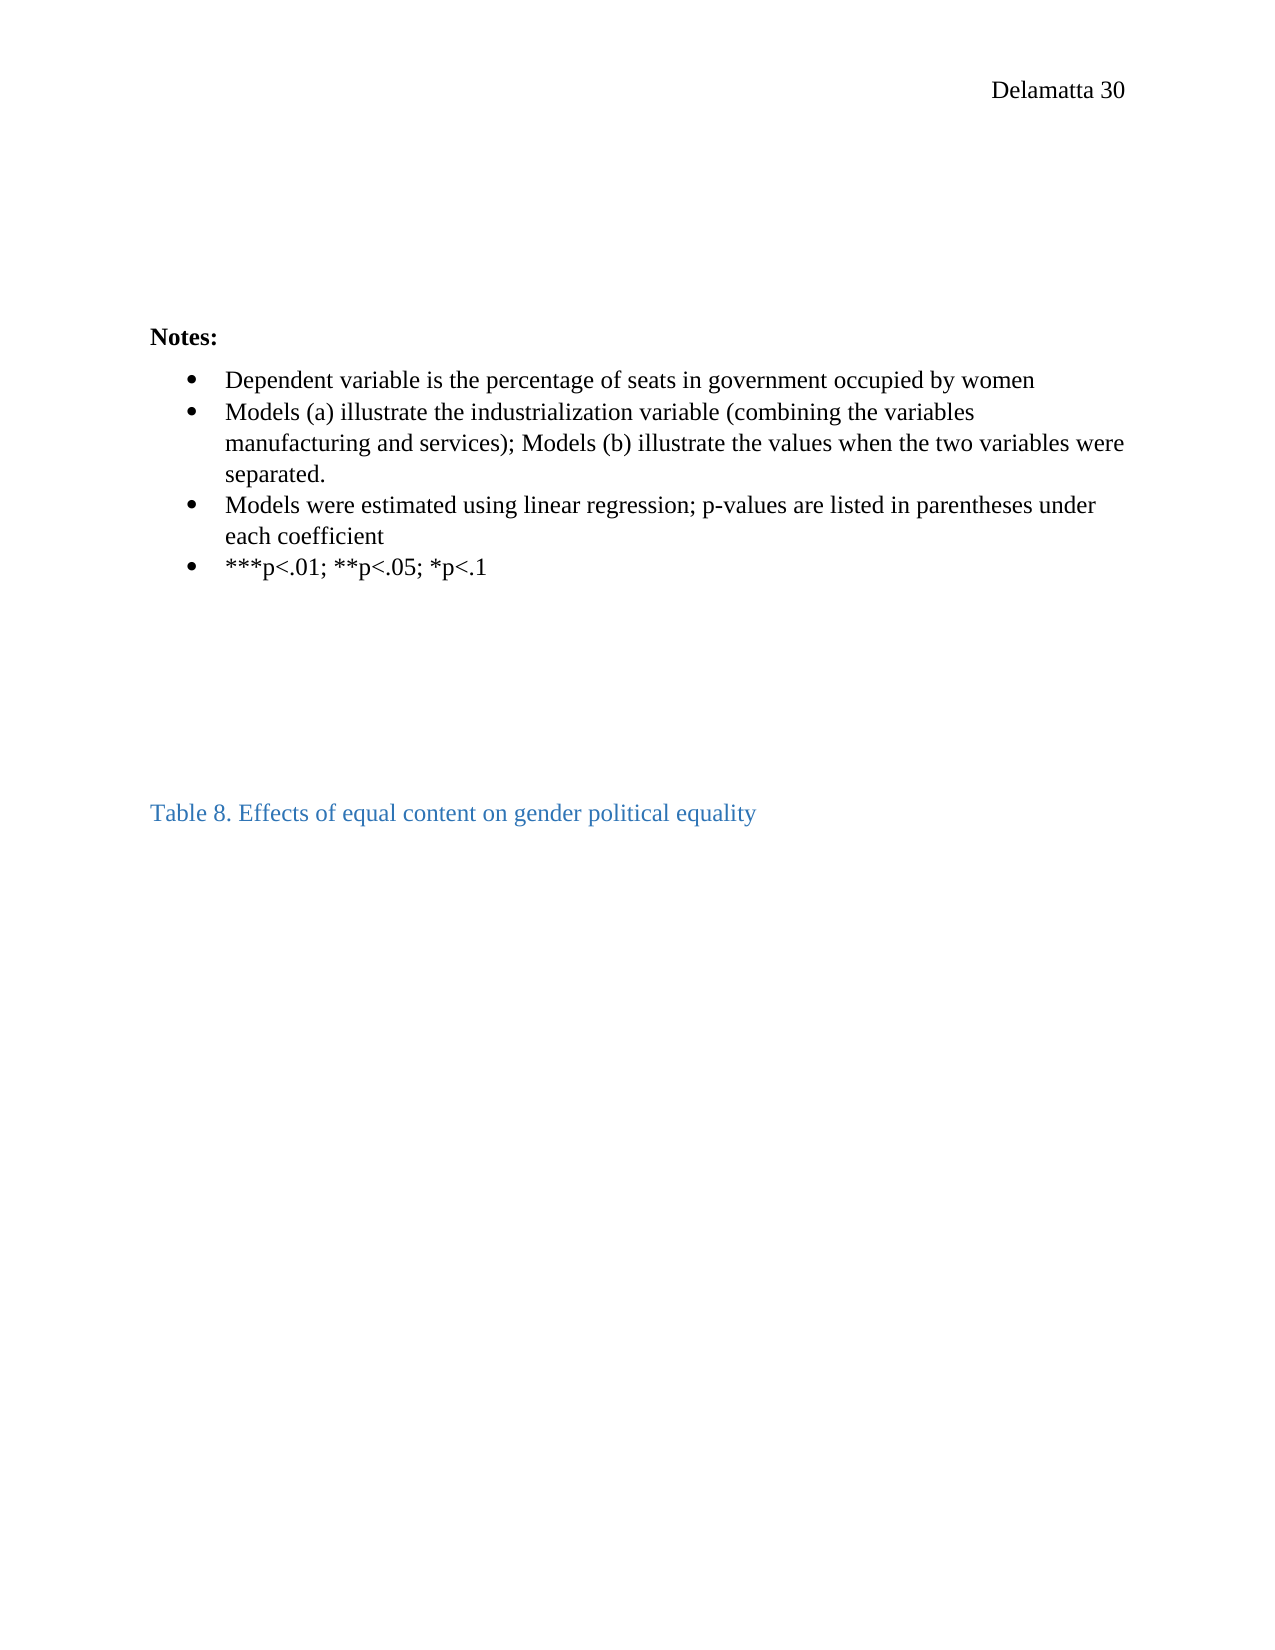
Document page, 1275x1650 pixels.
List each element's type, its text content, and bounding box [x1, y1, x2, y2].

list ***p<.01; **p<.05; *p<.1 [187, 552, 1125, 581]
list Models (a) illustrate the industrialization variable (combining the variables manufacturing and services); Models (b) illustrate the values when the two variables were separated. [187, 397, 1125, 487]
text Table 8. Effects of equal content on gender political equality [150, 798, 1125, 827]
list Dependent variable is the percentage of seats in government occupied by women [187, 366, 1125, 394]
text Notes: [150, 322, 1125, 351]
list Models were estimated using linear regression; p-values are listed in parentheses under each coefficient [187, 490, 1125, 549]
